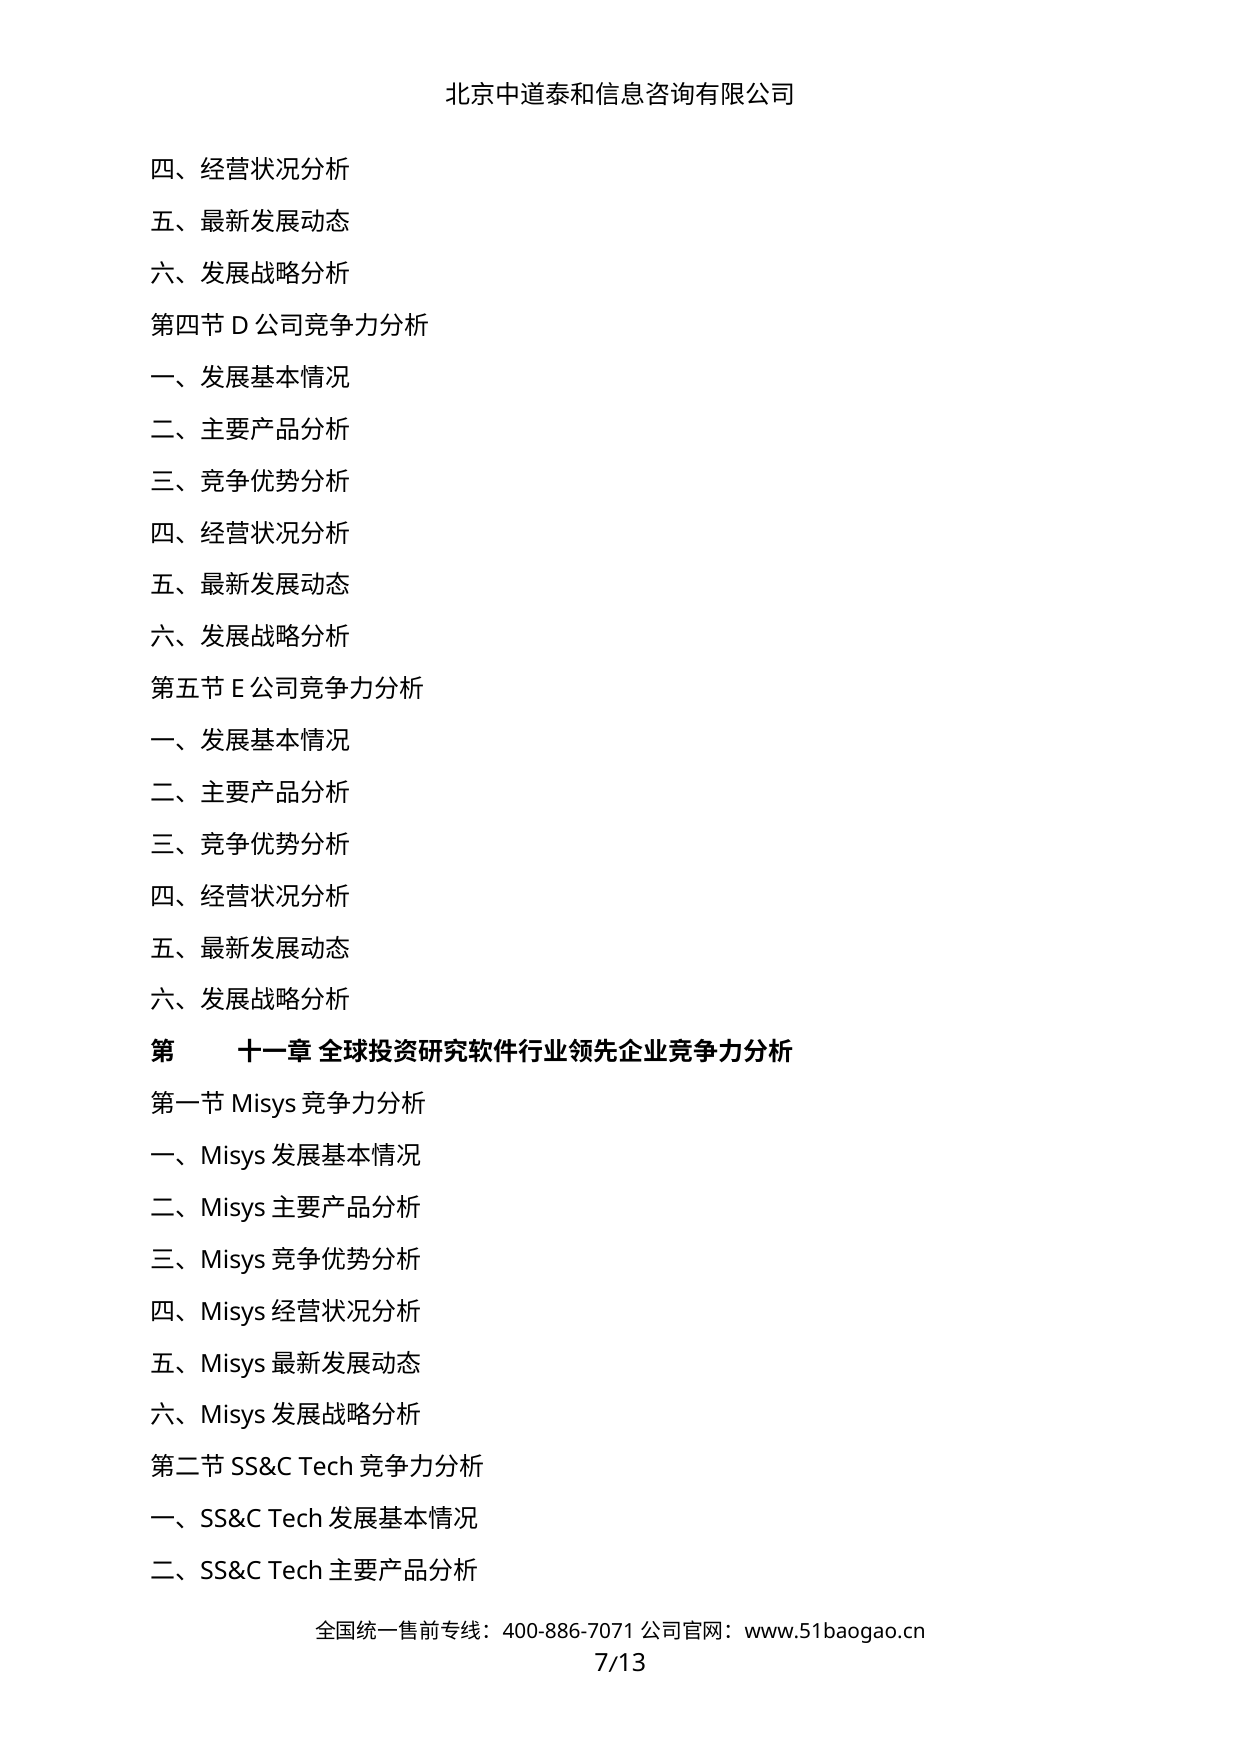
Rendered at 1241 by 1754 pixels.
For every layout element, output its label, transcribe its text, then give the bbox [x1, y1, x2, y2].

text 一、Misys发展基本情况 [150, 1136, 1090, 1172]
text 第二节 SS&C Tech竞争力分析 [150, 1447, 1090, 1483]
text 四、Misys经营状况分析 [150, 1291, 1090, 1327]
text 四、经营状况分析 [150, 513, 1090, 549]
text 五、最新发展动态 [150, 202, 1090, 238]
text 二、SS&C Tech主要产品分析 [150, 1551, 1090, 1587]
text 第 十一章 全球投资研究软件行业领先企业竞争力分析 [150, 1032, 1090, 1068]
text 二、主要产品分析 [150, 409, 1090, 446]
text 一、发展基本情况 [150, 721, 1090, 757]
text 三、竞争优势分析 [150, 824, 1090, 861]
text 二、主要产品分析 [150, 772, 1090, 809]
text 第五节 E公司竞争力分析 [150, 669, 1090, 705]
text 一、发展基本情况 [150, 357, 1090, 394]
text 六、发展战略分析 [150, 254, 1090, 290]
text 第四节 D公司竞争力分析 [150, 306, 1090, 342]
text 五、最新发展动态 [150, 565, 1090, 601]
text 三、竞争优势分析 [150, 461, 1090, 497]
text 三、Misys竞争优势分析 [150, 1239, 1090, 1276]
text 四、经营状况分析 [150, 876, 1090, 912]
text 四、经营状况分析 [150, 150, 1090, 186]
text 五、Misys最新发展动态 [150, 1343, 1090, 1379]
text 一、SS&C Tech发展基本情况 [150, 1499, 1090, 1535]
text 五、最新发展动态 [150, 928, 1090, 964]
text 第一节 Misys竞争力分析 [150, 1084, 1090, 1120]
text 二、Misys主要产品分析 [150, 1187, 1090, 1224]
text 六、Misys发展战略分析 [150, 1395, 1090, 1431]
text 六、发展战略分析 [150, 617, 1090, 653]
text 六、发展战略分析 [150, 980, 1090, 1016]
